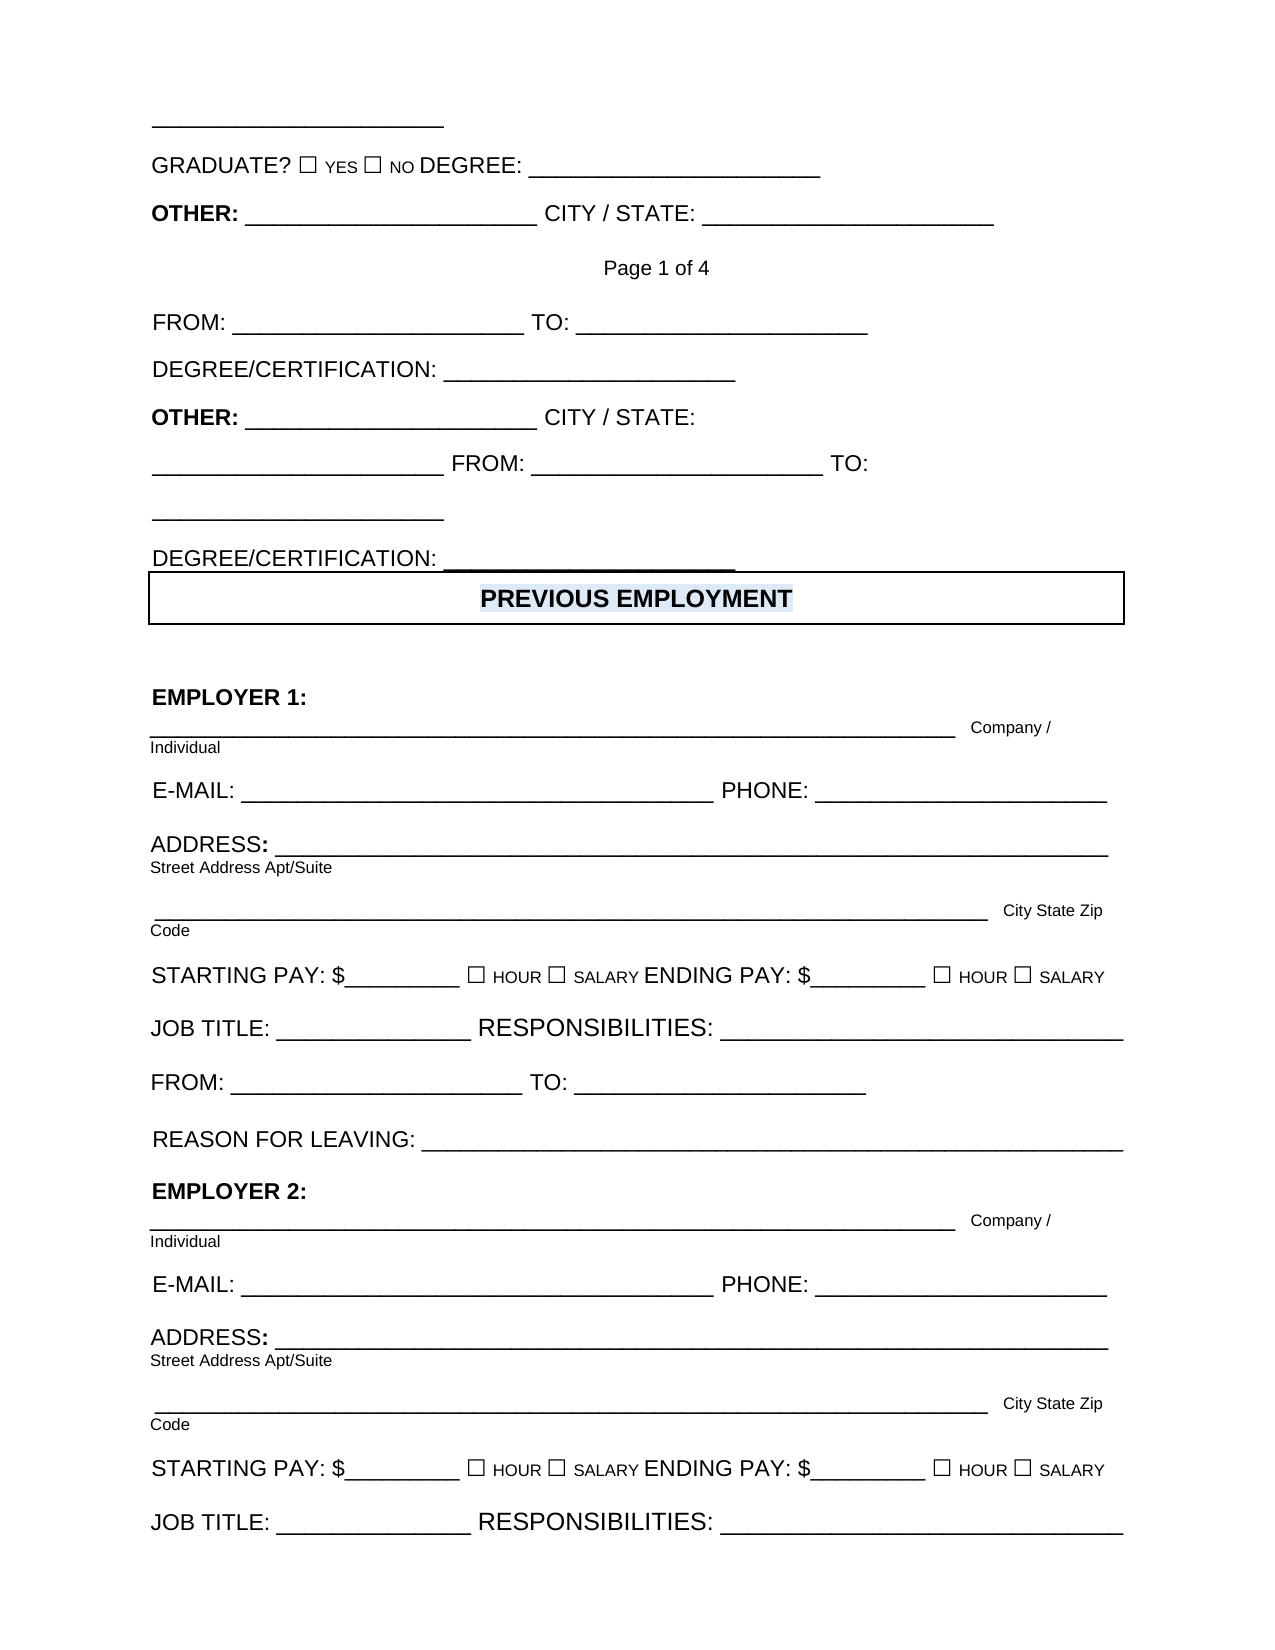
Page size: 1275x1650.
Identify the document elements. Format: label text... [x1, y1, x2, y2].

text Page 1 of 4 [150, 256, 1163, 280]
text E-MAIL: __________________________________ PHONE: _____________________ [152, 1268, 1163, 1297]
text FROM: _____________________ TO: _____________________ [152, 307, 1163, 336]
text ____________________________________________________________ City State Zip Code [150, 894, 1110, 940]
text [151, 100, 1025, 129]
text ADDRESS: ____________________________________________________________ Street Address Apt/Suite [150, 1323, 1110, 1370]
text OTHER: _____________________ CITY / STATE: _____________________ [151, 198, 1163, 227]
table_header PREVIOUS EMPLOYMENT [150, 573, 1123, 623]
text E-MAIL: __________________________________ PHONE: _____________________ [152, 775, 1163, 804]
text DEGREE/CERTIFICATION: _____________________ [152, 354, 1163, 383]
text OTHER: _____________________ CITY / STATE: _____________________ FROM: _____________________ TO: _____________________ [151, 402, 993, 522]
text REASON FOR LEAVING: _______________________________________________________ [152, 1126, 1163, 1153]
text GRADUATE? ☐ YES ☐ NO DEGREE: _____________________ [151, 151, 1163, 179]
text ADDRESS: ____________________________________________________________ Street Address Apt/Suite [150, 830, 1110, 877]
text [150, 1455, 1125, 1535]
text ____________________________________________________________ City State Zip Code [150, 1387, 1110, 1433]
text DEGREE/CERTIFICATION: _____________________ [152, 542, 1163, 571]
text EMPLOYER 2: __________________________________________________________ Company / Individual [150, 1179, 1119, 1251]
text EMPLOYER 1: __________________________________________________________ Company / Individual [150, 685, 1119, 757]
